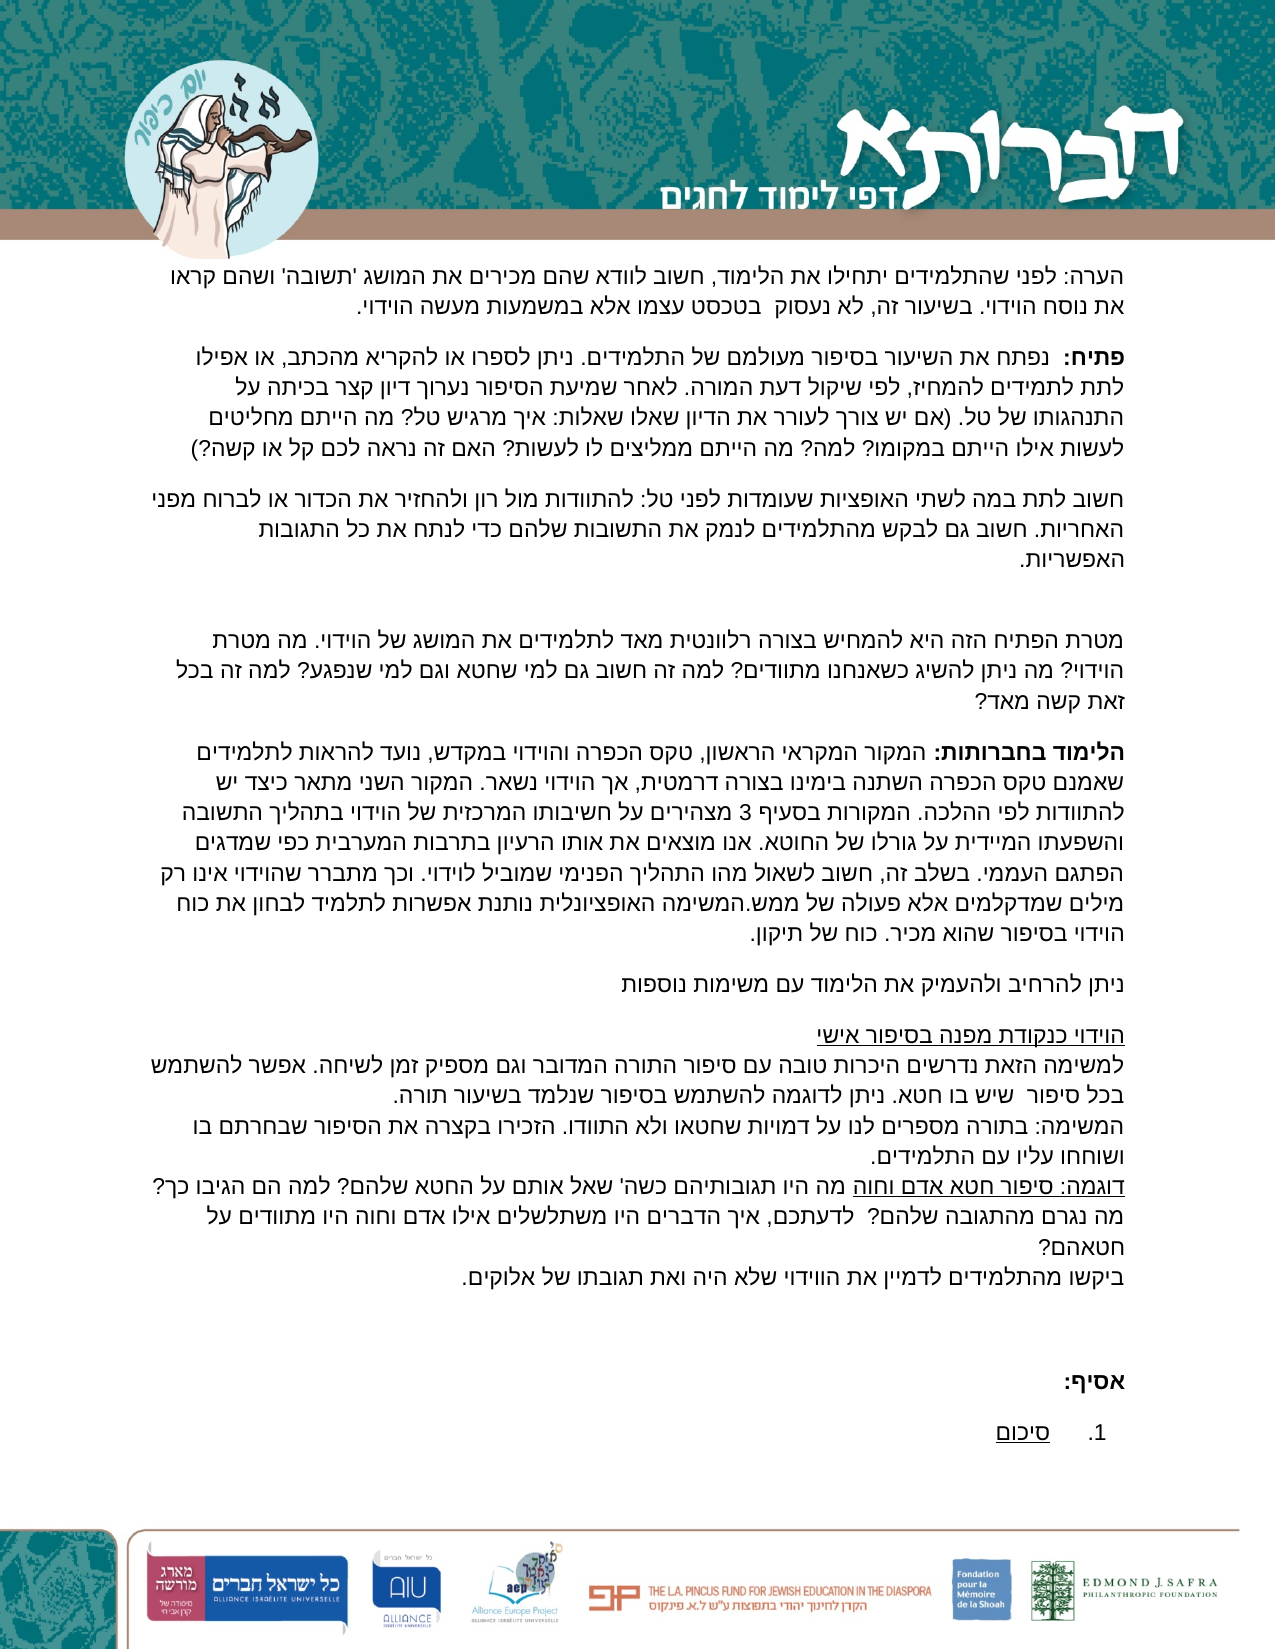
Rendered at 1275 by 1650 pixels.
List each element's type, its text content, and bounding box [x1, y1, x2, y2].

list סיכום [150, 1419, 1087, 1445]
text למשימה הזאת נדרשים היכרות טובה עם סיפור התורה המדובר וגם מספיק זמן לשיחה. אפשר להשתמש בכל סיפור שיש בו חטא. ניתן לדוגמה להשתמש בסיפור שנלמד בשיעור תורה. [150, 1052, 1125, 1109]
picture [0, 0, 1275, 259]
text ניתן להרחיב ולהעמיק את הלימוד עם משימות נוספות [150, 971, 1125, 997]
text המשימה: בתורה מספרים לנו על דמויות שחטאו ולא התוודו. הזכירו בקצרה את הסיפור שבחרתם בו ושוחחו עליו עם התלמידים. [150, 1113, 1125, 1169]
text אסיף: [150, 1368, 1125, 1394]
text חשוב לתת במה לשתי האופציות שעומדות לפני טל: להתוודות מול רון ולהחזיר את הכדור או לברוח מפני האחריות. חשוב גם לבקש מהתלמידים לנמק את התשובות שלהם כדי לנתח את כל התגובות האפשריות. [150, 486, 1125, 572]
text מטרת הפתיח הזה היא להמחיש בצורה רלוונטית מאד לתלמידים את המושג של הוידוי. מה מטרת הוידוי? מה ניתן להשיג כשאנחנו מתוודים? למה זה חשוב גם למי שחטא וגם למי שנפגע? למה זה בכל זאת קשה מאד? [150, 597, 1125, 714]
text ביקשו מהתלמידים לדמיין את הווידוי שלא היה ואת תגובתו של אלוקים. [150, 1264, 1125, 1290]
text הוידוי כנקודת מפנה בסיפור אישי [150, 1022, 1125, 1048]
text הלימוד בחברותות: המקור המקראי הראשון, טקס הכפרה והוידוי במקדש, נועד להראות לתלמידים שאמנם טקס הכפרה השתנה בימינו בצורה דרמטית, אך הוידוי נשאר. המקור השני מתאר כיצד יש להתוודות לפי ההלכה. המקורות בסעיף 3 מצהירים על חשיבותו המרכזית של הוידוי בתהליך התשובה והשפעתו המיידית על גורלו של החוטא. אנו מוצאים את אותו הרעיון בתרבות המערבית כפי שמדגים הפתגם העממי. בשלב זה, חשוב לשאול מהו התהליך הפנימי שמוביל לוידוי. וכך מתברר שהוידוי אינו רק מילים שמדקלמים אלא פעולה של ממש.המשימה האופציונלית נותנת אפשרות לתלמיד לבחון את כוח הוידוי בסיפור שהוא מכיר. כוח של תיקון. [150, 739, 1125, 946]
text פתיח: נפתח את השיעור בסיפור מעולמם של התלמידים. ניתן לספרו או להקריא מהכתב, או אפילו לתת לתמידים להמחיז, לפי שיקול דעת המורה. לאחר שמיעת הסיפור נערוך דיון קצר בכיתה על התנהגותו של טל. (אם יש צורך לעורר את הדיון שאלו שאלות: איך מרגיש טל? מה הייתם מחליטים לעשות אילו הייתם במקומו? למה? מה הייתם ממליצים לו לעשות? האם זה נראה לכם קל או קשה?) [150, 344, 1125, 461]
text דוגמה: סיפור חטא אדם וחוה מה היו תגובותיהם כשה' שאל אותם על החטא שלהם? למה הם הגיבו כך? מה נגרם מהתגובה שלהם? לדעתכם, איך הדברים היו משתלשלים אילו אדם וחוה היו מתוודים על חטאהם? [150, 1173, 1125, 1260]
picture [0, 1522, 1240, 1649]
text הערה: לפני שהתלמידים יתחילו את הלימוד, חשוב לוודא שהם מכירים את המושג 'תשובה' ושהם קראו את נוסח הוידוי. בשיעור זה, לא נעסוק בטכסט עצמו אלא במשמעות מעשה הוידוי. [150, 150, 1125, 319]
